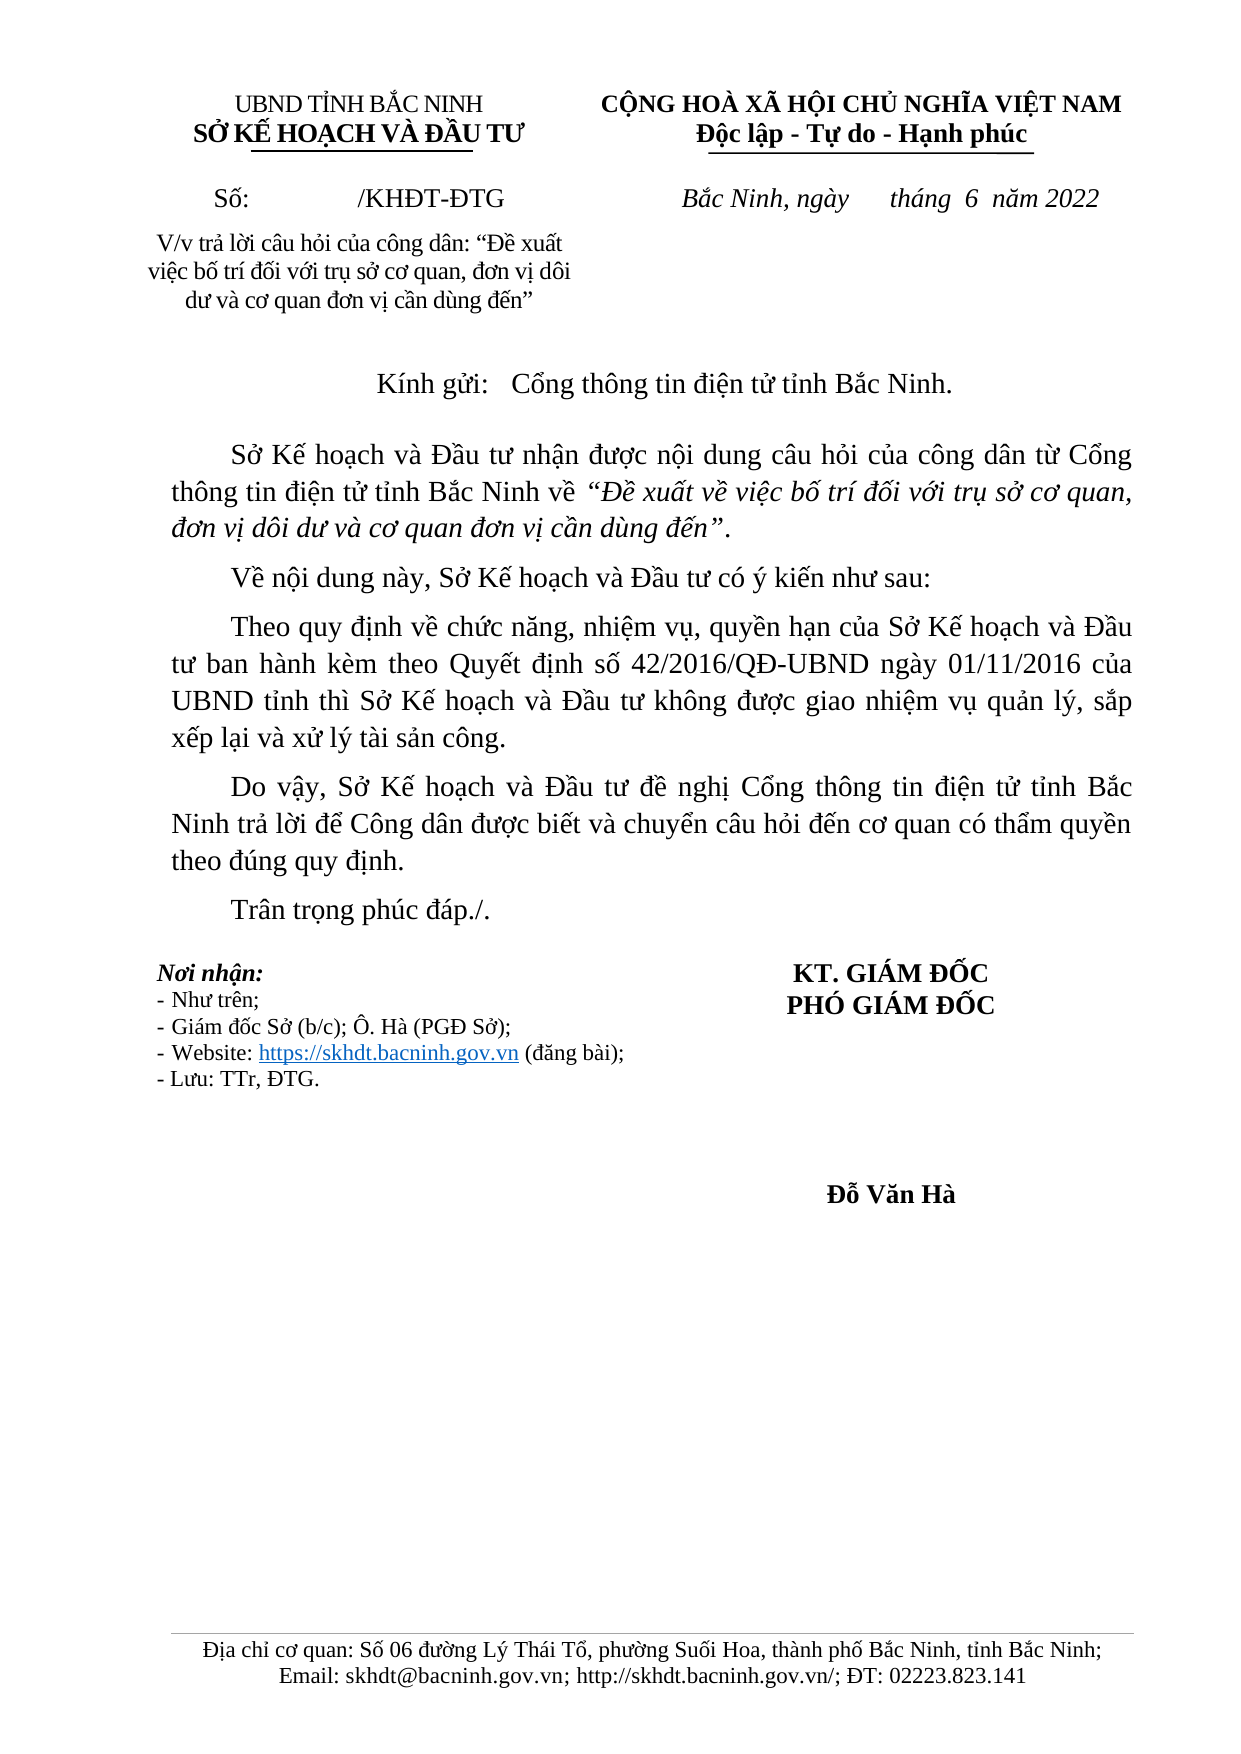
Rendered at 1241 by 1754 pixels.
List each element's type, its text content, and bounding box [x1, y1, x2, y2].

table_header KT. GIÁM ĐỐC PHÓ GIÁM ĐỐC Đỗ Văn Hà [648, 958, 1135, 1209]
text Theo quy định về chức năng, nhiệm vụ, quyền hạn của Sở Kế hoạch và Đầu tư ban hành kèm theo Quyết định số 42/2016/QĐ-UBND ngày 01/11/2016 của UBND tỉnh thì Sở Kế hoạch và Đầu tư không được giao nhiệm vụ quản lý, sắp xếp lại và xử lý tài sản công. [171, 609, 1134, 753]
table_header CỘNG HOÀ XÃ HỘI CHỦ NGHĨA VIỆT NAM Độc lập - Tự do - Hạnh phúc Bắc Ninh, ngày tháng 6 năm 2022 [588, 89, 1134, 314]
table_header UBND TỈNH BẮC NINH SỞ KẾ HOẠCH VÀ ĐẦU TƯ Số: /KHĐT-ĐTG V/v trả lời câu hỏi của công dân: “Đề xuất việc bố trí đối với trụ sở cơ quan, đơn vị dôi dư và cơ quan đơn vị cần dùng đến” [130, 89, 588, 314]
table_header Nơi nhận: Như trên; Giám đốc Sở (b/c); Ô. Hà (PGĐ Sở); Website: https://skhdt.bacninh.gov.vn (đăng bài); - Lưu: TTr, ĐTG. [145, 958, 647, 1209]
text Sở Kế hoạch và Đầu tư nhận được nội dung câu hỏi của công dân từ Cổng thông tin điện tử tỉnh Bắc Ninh về “Đề xuất về việc bố trí đối với trụ sở cơ quan, đơn vị dôi dư và cơ quan đơn vị cần dùng đến”. [171, 437, 1134, 544]
table_header Kính gửi: [171, 328, 500, 437]
table_header Cổng thông tin điện tử tỉnh Bắc Ninh. [500, 328, 1131, 437]
text Về nội dung này, Sở Kế hoạch và Đầu tư có ý kiến như sau: [171, 560, 1134, 593]
text Trân trọng phúc đáp./. [171, 892, 1134, 926]
text Do vậy, Sở Kế hoạch và Đầu tư đề nghị Cổng thông tin điện tử tỉnh Bắc Ninh trả lời để Công dân được biết và chuyển câu hỏi đến cơ quan có thẩm quyền theo đúng quy định. [171, 769, 1134, 877]
